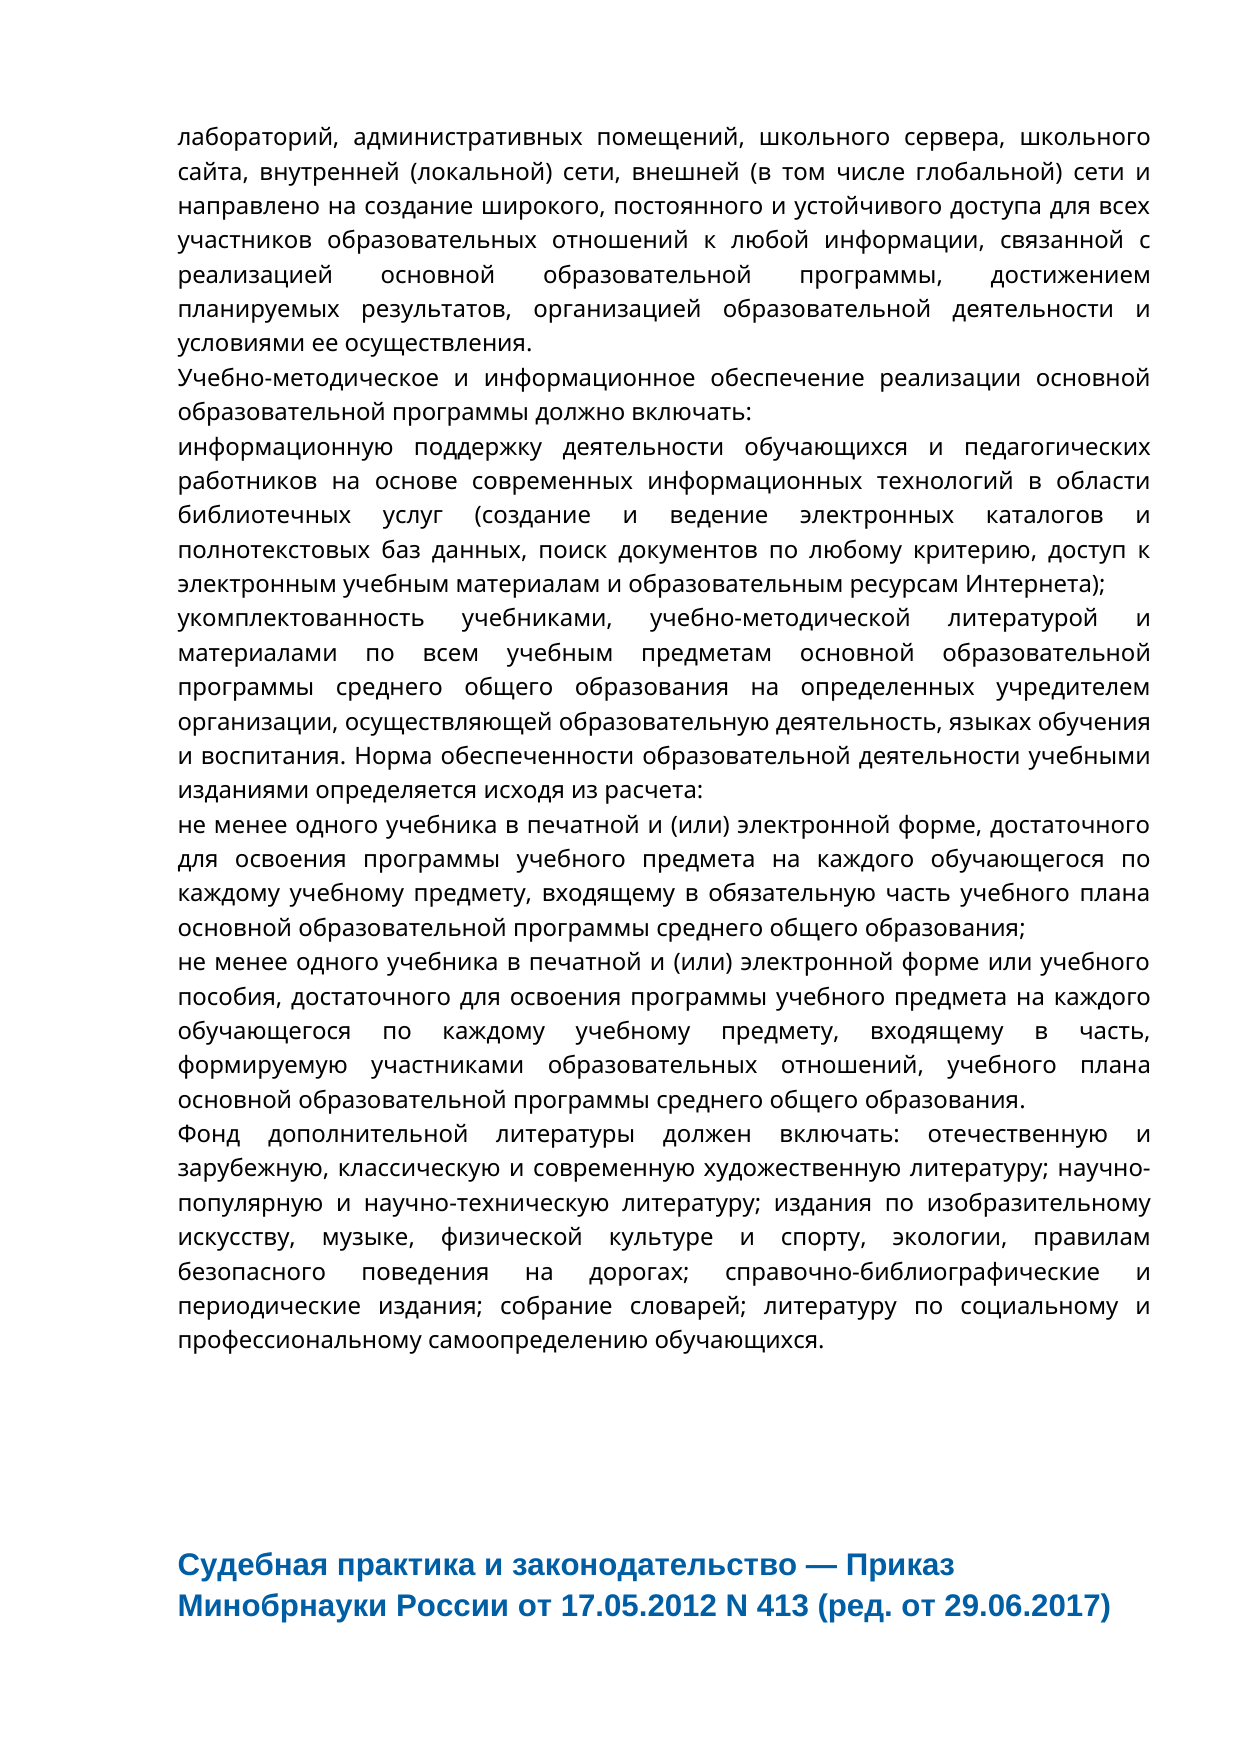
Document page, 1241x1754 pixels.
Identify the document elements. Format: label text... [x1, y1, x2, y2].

text информационную поддержку деятельности обучающихся и педагогических работников на основе современных информационных технологий в области библиотечных услуг (создание и ведение электронных каталогов и полнотекстовых баз данных, поиск документов по любому критерию, доступ к электронным учебным материалам и образовательным ресурсам Интернета); [177, 427, 1152, 599]
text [177, 1541, 1152, 1623]
text Фонд дополнительной литературы должен включать: отечественную и зарубежную, классическую и современную художественную литературу; научно-популярную и научно-техническую литературу; издания по изобразительному искусству, музыке, физической культуре и спорту, экологии, правилам безопасного поведения на дорогах; справочно-библиографические и периодические издания; собрание словарей; литературу по социальному и профессиональному самоопределению обучающихся. [177, 1115, 1152, 1356]
text Учебно-методическое и информационное обеспечение реализации основной образовательной программы должно включать: [177, 359, 1152, 427]
text не менее одного учебника в печатной и (или) электронной форме, достаточного для освоения программы учебного предмета на каждого обучающегося по каждому учебному предмету, входящему в обязательную часть учебного плана основной образовательной программы среднего общего образования; [177, 806, 1152, 943]
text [177, 118, 1152, 359]
text укомплектованность учебниками, учебно-методической литературой и материалами по всем учебным предметам основной образовательной программы среднего общего образования на определенных учредителем организации, осуществляющей образовательную деятельность, языках обучения и воспитания. Норма обеспеченности образовательной деятельности учебными изданиями определяется исходя из расчета: [177, 599, 1152, 806]
text не менее одного учебника в печатной и (или) электронной форме или учебного пособия, достаточного для освоения программы учебного предмета на каждого обучающегося по каждому учебному предмету, входящему в часть, формируемую участниками образовательных отношений, учебного плана основной образовательной программы среднего общего образования. [177, 943, 1152, 1115]
